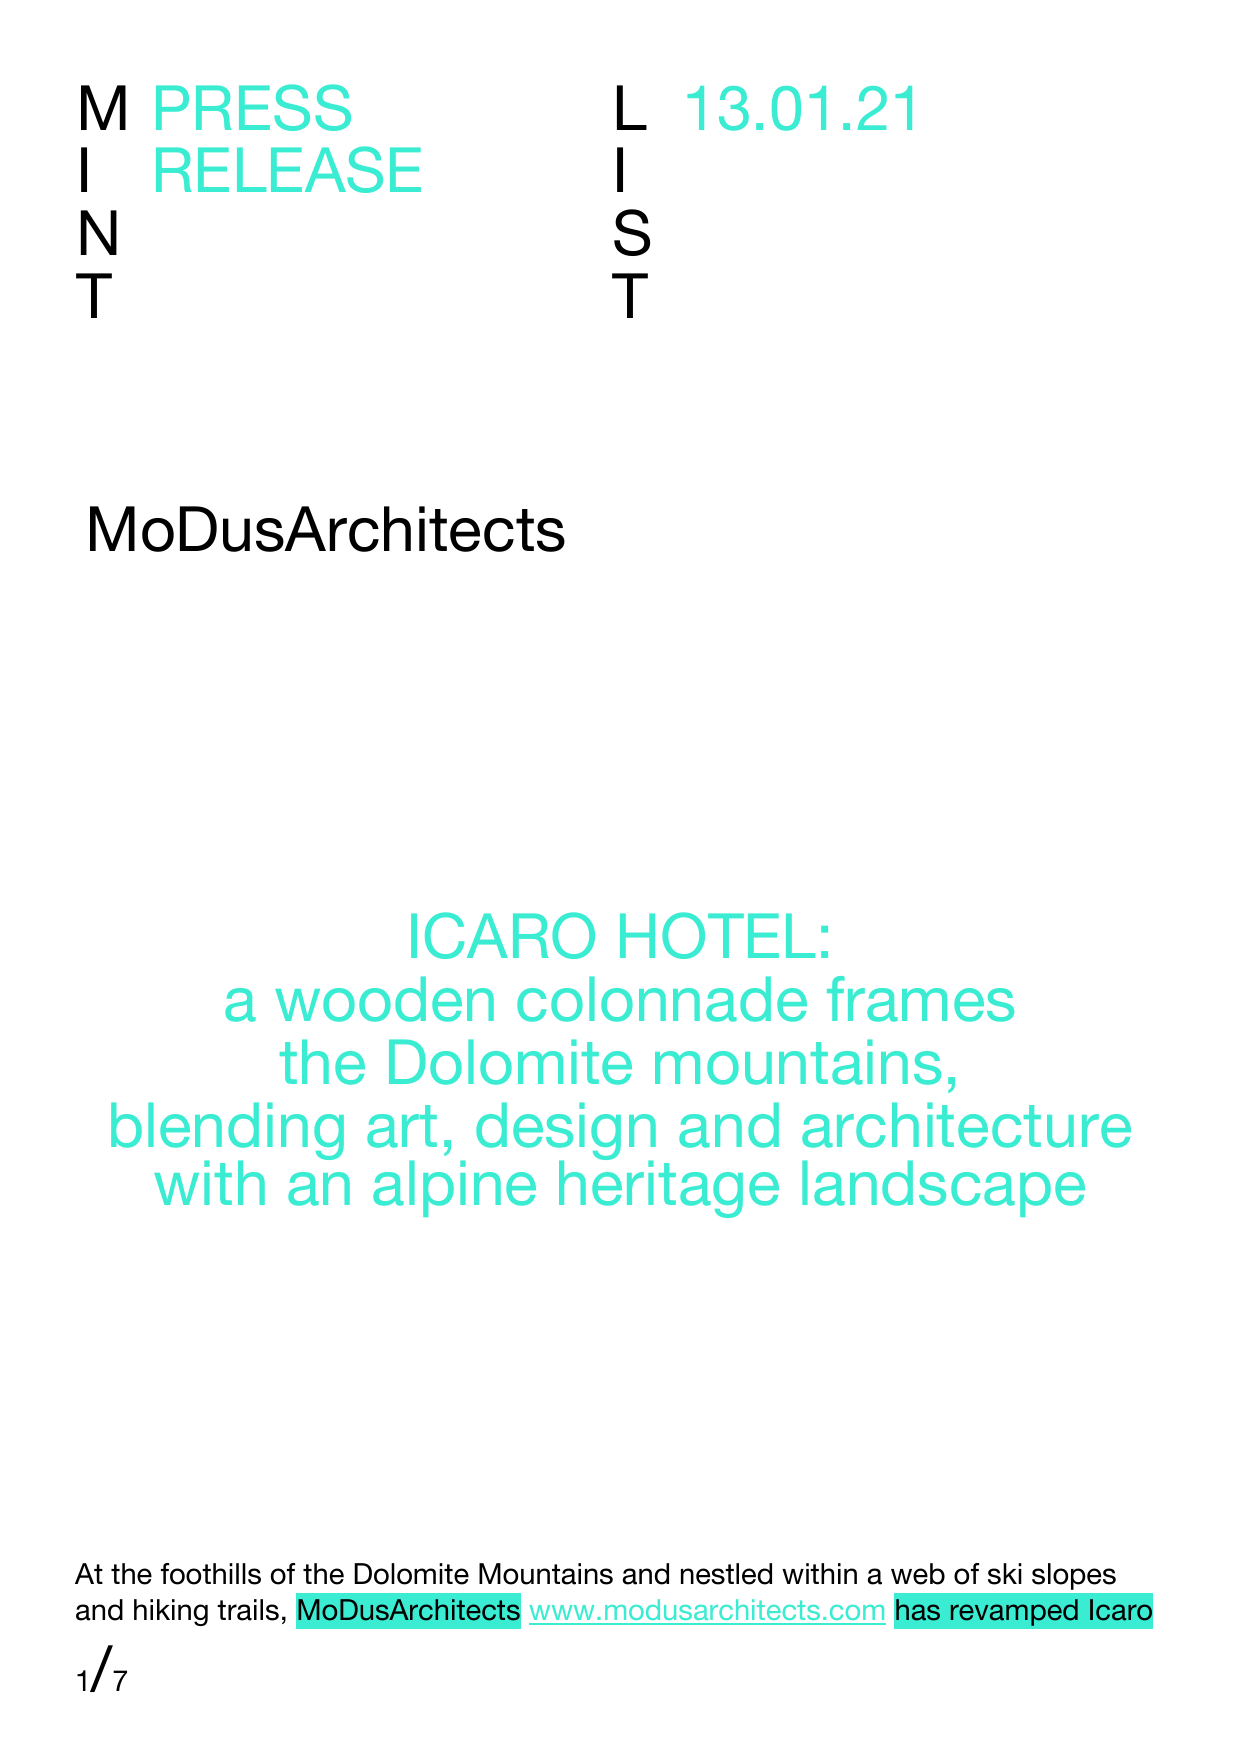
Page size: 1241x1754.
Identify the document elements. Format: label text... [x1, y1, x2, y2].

table_header PRESS RELEASE [152, 80, 611, 331]
table_header L I S T [613, 80, 681, 331]
table_header M I N T [77, 80, 150, 331]
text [75, 1556, 1165, 1629]
table_cell ICARO HOTEL: a wooden colonnade frames the Dolomite mountains, blending art, design and architecture with an alpine heritage landscape [75, 639, 1165, 1556]
table_header MoDusArchitects [75, 491, 1165, 638]
table_header 13.01.21 [683, 80, 1158, 331]
